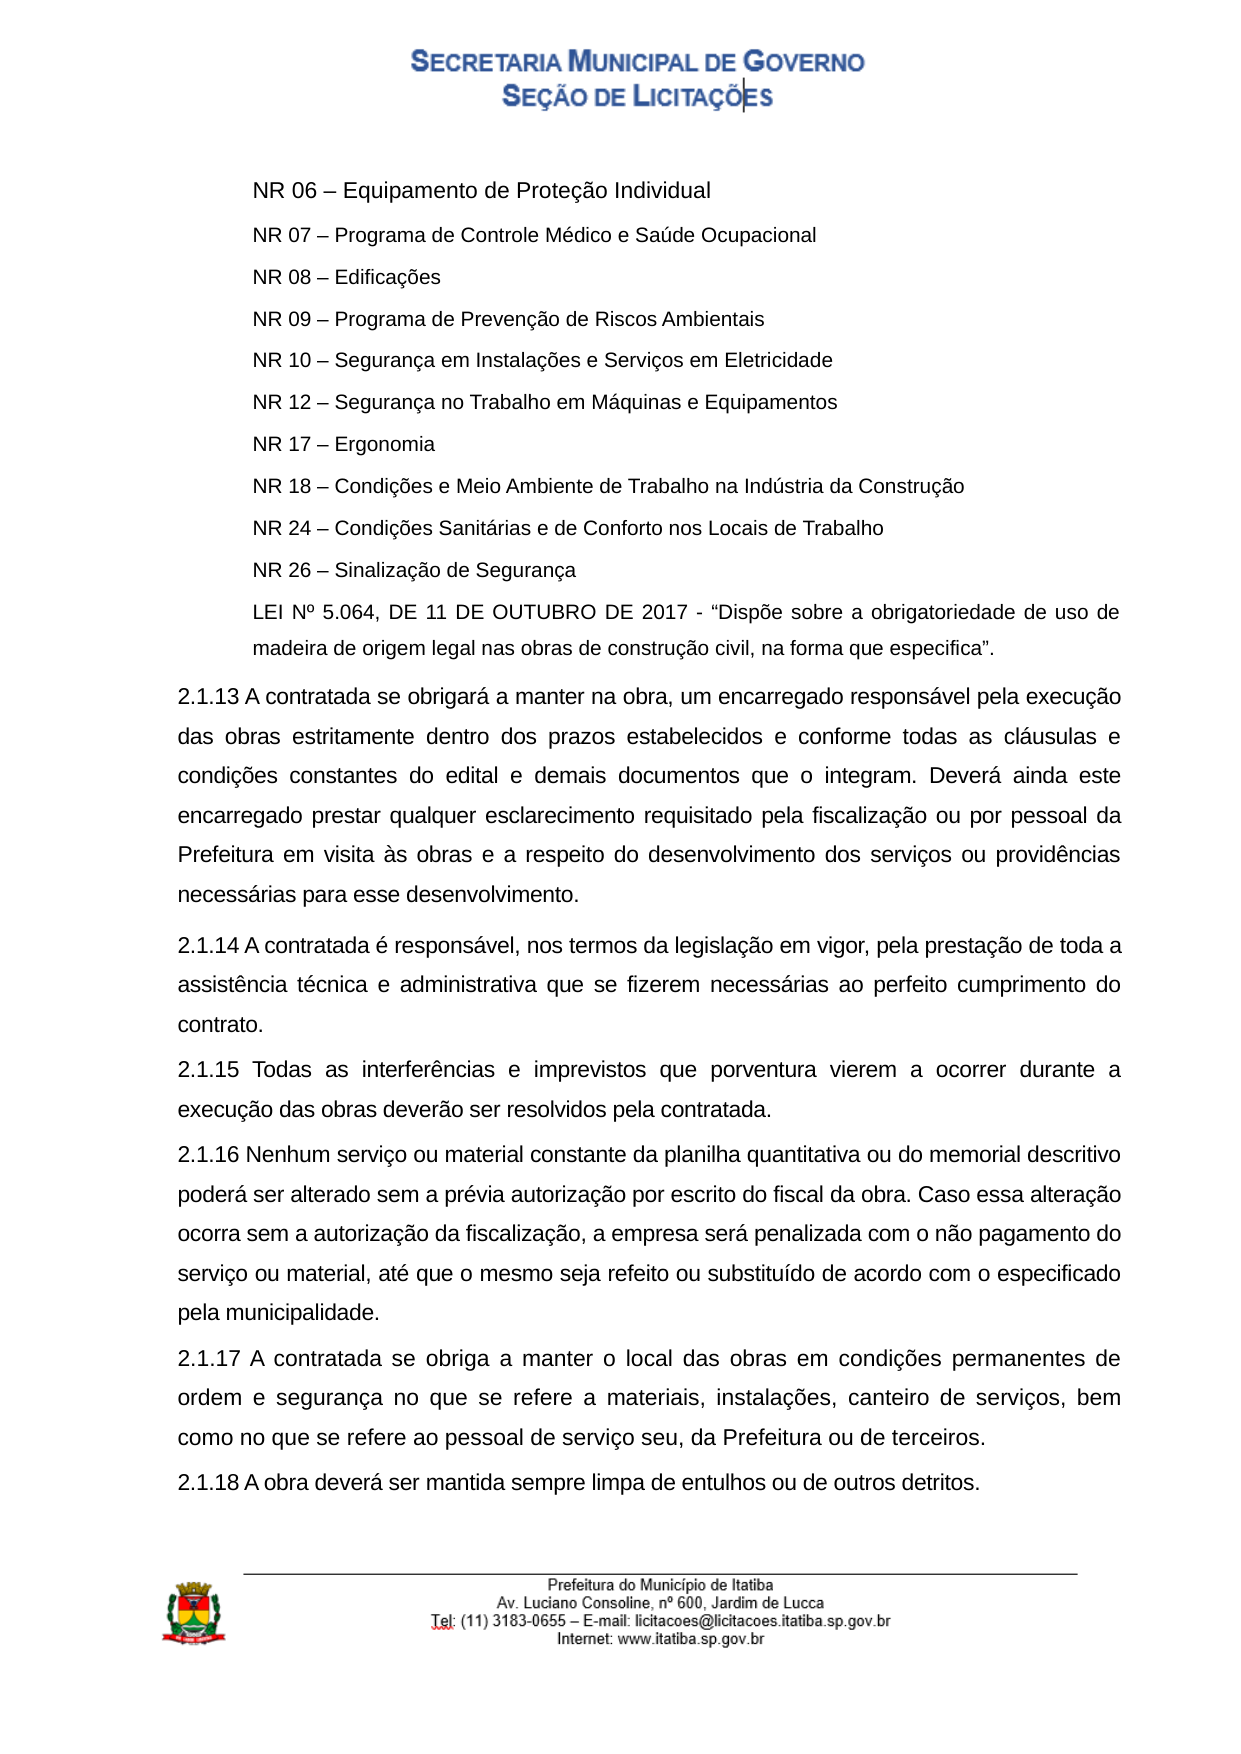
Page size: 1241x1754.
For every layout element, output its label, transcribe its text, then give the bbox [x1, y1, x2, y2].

text NR 07 – Programa de Controle Médico e Saúde Ocupacional [252, 223, 1122, 247]
text 2.1.13 A contratada se obrigará a manter na obra, um encarregado responsável pela execução das obras estritamente dentro dos prazos estabelecidos e conforme todas as cláusulas e condições constantes do edital e demais documentos que o integram. Deverá ainda este encarregado prestar qualquer esclarecimento requisitado pela fiscalização ou por pessoal da Prefeitura em visita às obras e a respeito do desenvolvimento dos serviços ou providências necessárias para esse desenvolvimento. [177, 683, 1122, 907]
text NR 17 – Ergonomia [252, 432, 1122, 456]
picture [123, 1532, 1112, 1674]
text NR 10 – Segurança em Instalações e Serviços em Eletricidade [252, 348, 1122, 372]
text NR 24 – Condições Sanitárias e de Conforto nos Locais de Trabalho [252, 516, 1122, 540]
text 2.1.15 Todas as interferências e imprevistos que porventura vierem a ocorrer durante a execução das obras deverão ser resolvidos pela contratada. [177, 1056, 1122, 1122]
text 2.1.16 Nenhum serviço ou material constante da planilha quantitativa ou do memorial descritivo poderá ser alterado sem a prévia autorização por escrito do fiscal da obra. Caso essa alteração ocorra sem a autorização da fiscalização, a empresa será penalizada com o não pagamento do serviço ou material, até que o mesmo seja refeito ou substituído de acordo com o especificado pela municipalidade. [177, 1141, 1122, 1326]
text NR 08 – Edificações [252, 264, 1122, 288]
text 2.1.14 A contratada é responsável, nos termos da legislação em vigor, pela prestação de toda a assistência técnica e administrativa que se fizerem necessárias ao perfeito cumprimento do contrato. [177, 932, 1122, 1037]
text NR 06 – Equipamento de Proteção Individual [252, 177, 1122, 203]
text NR 12 – Segurança no Trabalho em Máquinas e Equipamentos [252, 390, 1122, 414]
text 2.1.17 A contratada se obriga a manter o local das obras em condições permanentes de ordem e segurança no que se refere a materiais, instalações, canteiro de serviços, bem como no que se refere ao pessoal de serviço seu, da Prefeitura ou de terceiros. [177, 1344, 1122, 1450]
text NR 09 – Programa de Prevenção de Riscos Ambientais [252, 306, 1122, 330]
text NR 26 – Sinalização de Segurança [252, 558, 1122, 582]
text LEI Nº 5.064, DE 11 DE OUTUBRO DE 2017 - “Dispõe sobre a obrigatoriedade de uso de madeira de origem legal nas obras de construção civil, na forma que especifica”. [252, 599, 1122, 659]
text NR 18 – Condições e Meio Ambiente de Trabalho na Indústria da Construção [252, 474, 1122, 498]
text 2.1.18 A obra deverá ser mantida sempre limpa de entulhos ou de outros detritos. [177, 1469, 1122, 1495]
picture [177, 29, 1064, 119]
